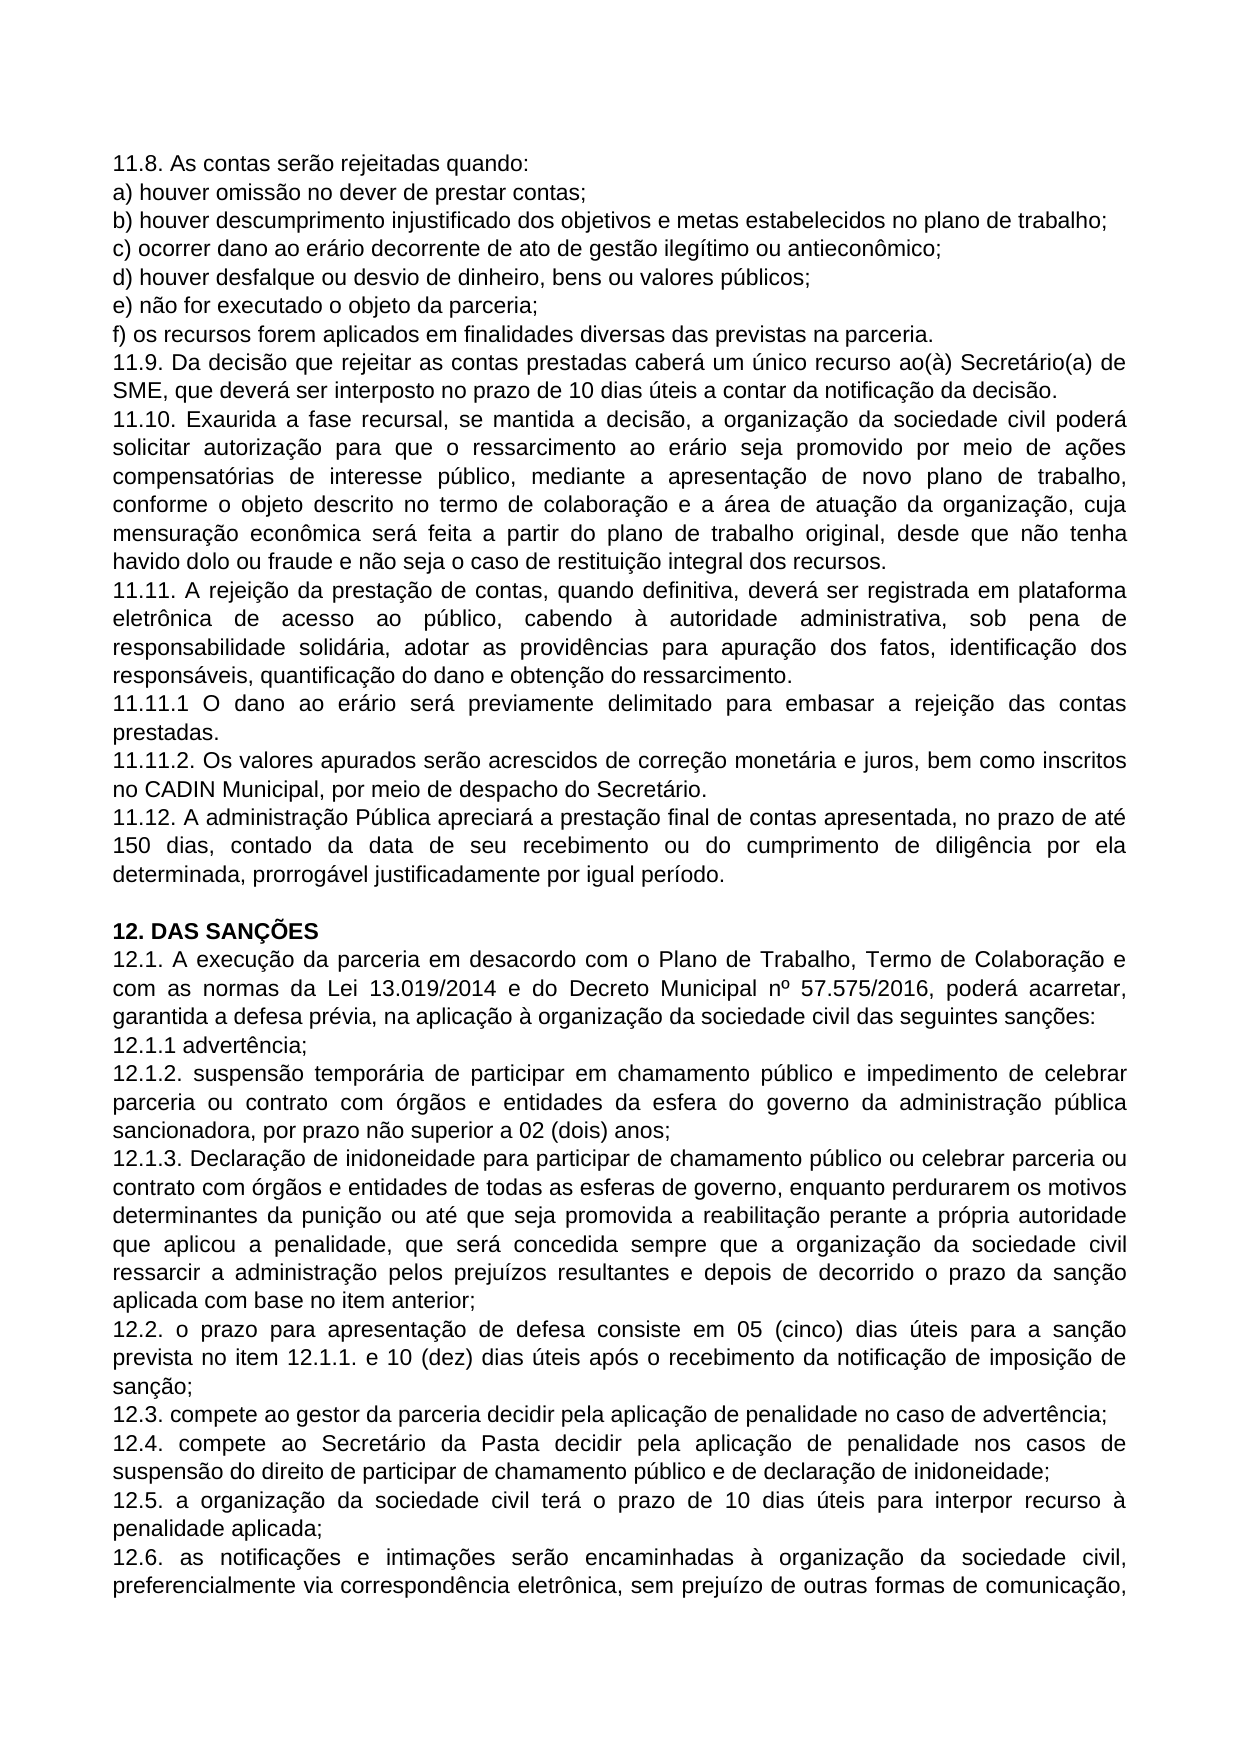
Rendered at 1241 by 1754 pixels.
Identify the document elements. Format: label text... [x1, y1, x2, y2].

text d) houver desfalque ou desvio de dinheiro, bens ou valores públicos; [112, 264, 1128, 290]
text 11.9. Da decisão que rejeitar as contas prestadas caberá um único recurso ao(à) Secretário(a) de SME, que deverá ser interposto no prazo de 10 dias úteis a contar da notificação da decisão. [112, 349, 1128, 404]
text 12.1.2. suspensão temporária de participar em chamamento público e impedimento de celebrar parceria ou contrato com órgãos e entidades da esfera do governo da administração pública sancionadora, por prazo não superior a 02 (dois) anos; [112, 1060, 1128, 1143]
text 12.3. compete ao gestor da parceria decidir pela aplicação de penalidade no caso de advertência; [112, 1401, 1128, 1428]
text f) os recursos forem aplicados em finalidades diversas das previstas na parceria. [112, 321, 1128, 347]
text 11.12. A administração Pública apreciará a prestação final de contas apresentada, no prazo de até 150 dias, contado da data de seu recebimento ou do cumprimento de diligência por ela determinada, prorrogável justificadamente por igual período. [112, 804, 1128, 887]
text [112, 1543, 1128, 1598]
text c) ocorrer dano ao erário decorrente de ato de gestão ilegítimo ou antieconômico; [112, 235, 1128, 262]
text a) houver omissão no dever de prestar contas; [112, 178, 1128, 205]
text 12.5. a organização da sociedade civil terá o prazo de 10 dias úteis para interpor recurso à penalidade aplicada; [112, 1487, 1128, 1541]
text 12.4. compete ao Secretário da Pasta decidir pela aplicação de penalidade nos casos de suspensão do direito de participar de chamamento público e de declaração de inidoneidade; [112, 1430, 1128, 1484]
text 12. DAS SANÇÕES [112, 918, 1128, 944]
text 12.1.3. Declaração de inidoneidade para participar de chamamento público ou celebrar parceria ou contrato com órgãos e entidades de todas as esferas de governo, enquanto perdurarem os motivos determinantes da punição ou até que seja promovida a reabilitação perante a própria autoridade que aplicou a penalidade, que será concedida sempre que a organização da sociedade civil ressarcir a administração pelos prejuízos resultantes e depois de decorrido o prazo da sanção aplicada com base no item anterior; [112, 1145, 1128, 1314]
text 11.10. Exaurida a fase recursal, se mantida a decisão, a organização da sociedade civil poderá solicitar autorização para que o ressarcimento ao erário seja promovido por meio de ações compensatórias de interesse público, mediante a apresentação de novo plano de trabalho, conforme o objeto descrito no termo de colaboração e a área de atuação da organização, cuja mensuração econômica será feita a partir do plano de trabalho original, desde que não tenha havido dolo ou fraude e não seja o caso de restituição integral dos recursos. [112, 406, 1128, 574]
text 11.11.1 O dano ao erário será previamente delimitado para embasar a rejeição das contas prestadas. [112, 690, 1128, 745]
text 11.11. A rejeição da prestação de contas, quando definitiva, deverá ser registrada em plataforma eletrônica de acesso ao público, cabendo à autoridade administrativa, sob pena de responsabilidade solidária, adotar as providências para apuração dos fatos, identificação dos responsáveis, quantificação do dano e obtenção do ressarcimento. [112, 577, 1128, 688]
text 12.1. A execução da parceria em desacordo com o Plano de Trabalho, Termo de Colaboração e com as normas da Lei 13.019/2014 e do Decreto Municipal nº 57.575/2016, poderá acarretar, garantida a defesa prévia, na aplicação à organização da sociedade civil das seguintes sanções: [112, 946, 1128, 1029]
text b) houver descumprimento injustificado dos objetivos e metas estabelecidos no plano de trabalho; [112, 207, 1128, 233]
text 12.2. o prazo para apresentação de defesa consiste em 05 (cinco) dias úteis para a sanção prevista no item 12.1.1. e 10 (dez) dias úteis após o recebimento da notificação de imposição de sanção; [112, 1316, 1128, 1399]
text 12.1.1 advertência; [112, 1032, 1128, 1058]
text 11.8. As contas serão rejeitadas quando: [112, 150, 1128, 176]
text 11.11.2. Os valores apurados serão acrescidos de correção monetária e juros, bem como inscritos no CADIN Municipal, por meio de despacho do Secretário. [112, 747, 1128, 802]
text e) não for executado o objeto da parceria; [112, 292, 1128, 318]
